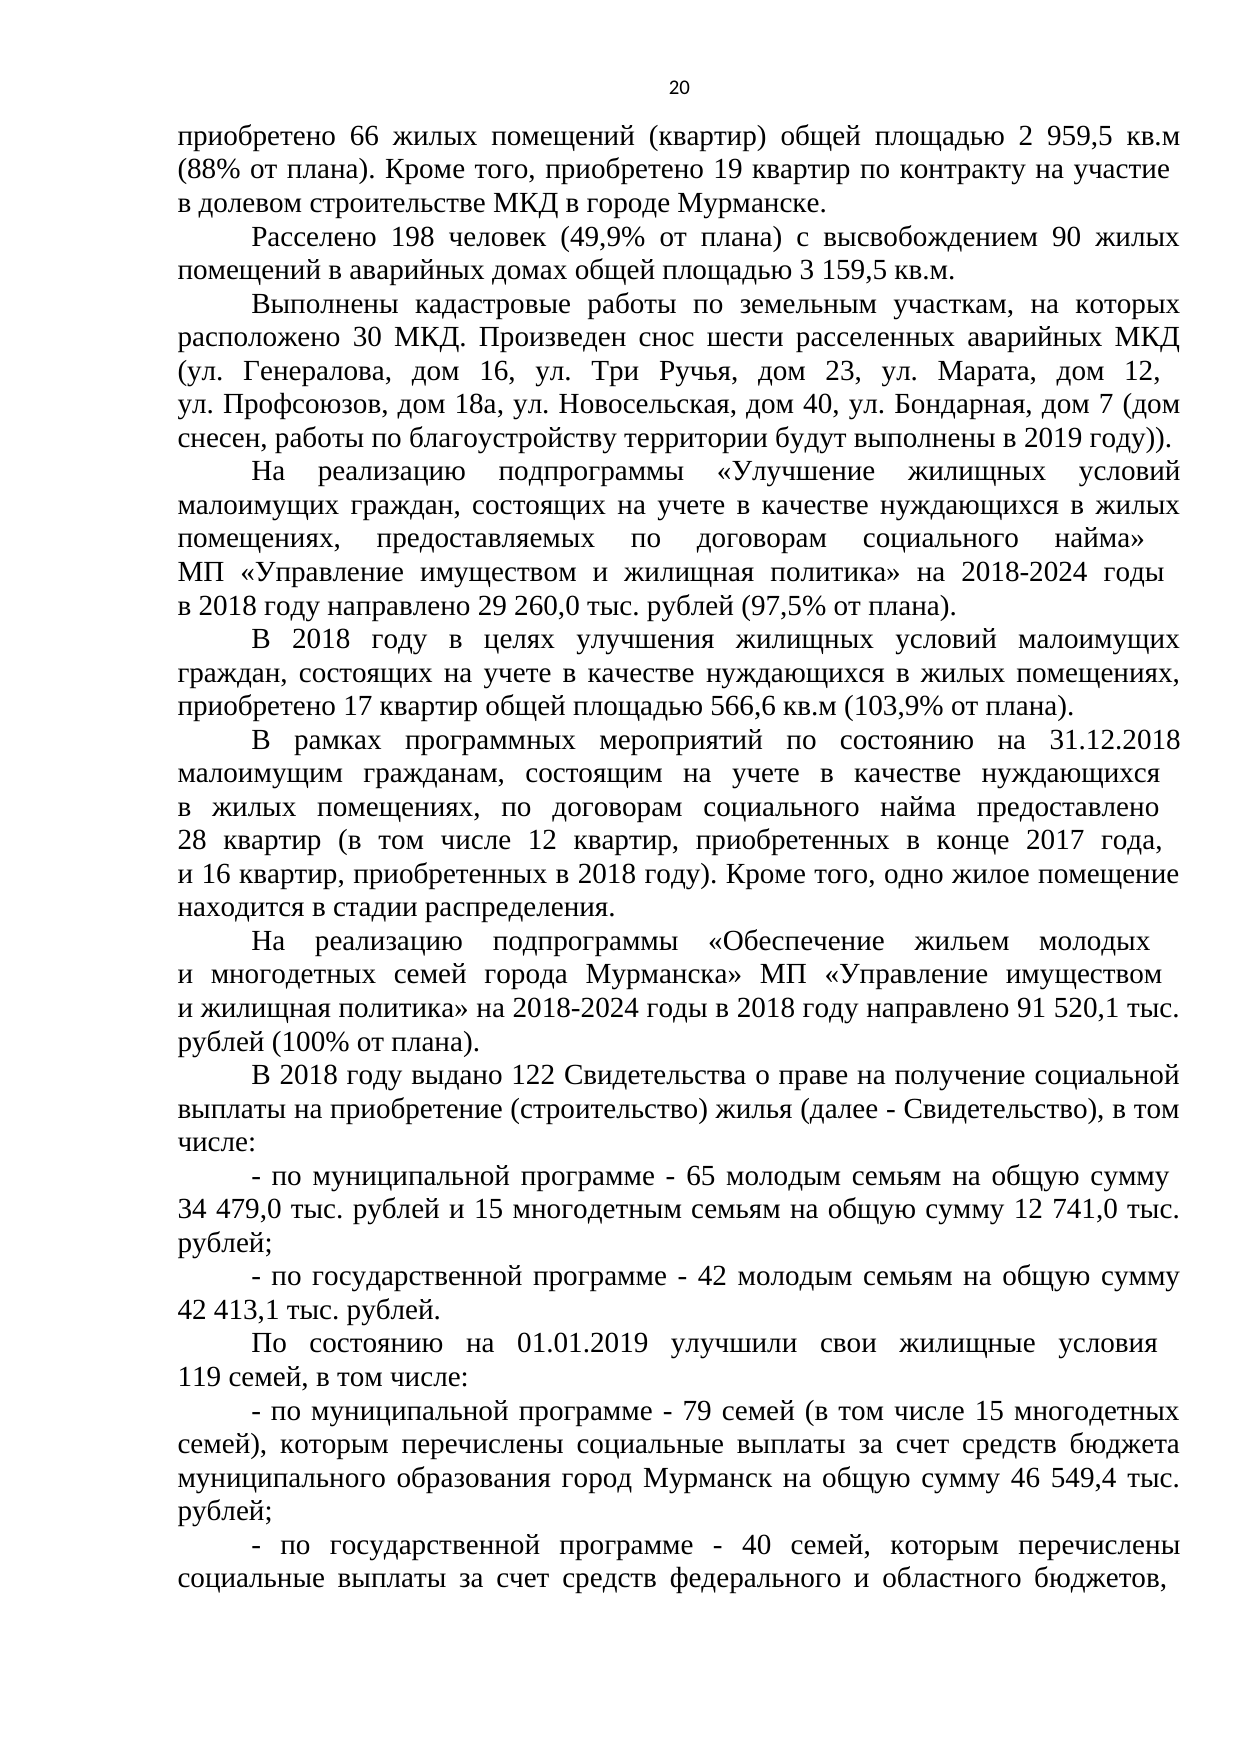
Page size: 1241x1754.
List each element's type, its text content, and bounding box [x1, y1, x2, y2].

text - по государственной программе - 42 молодым семьям на общую сумму 42 413,1 тыс. рублей. [177, 1258, 1181, 1326]
text Выполнены кадастровые работы по земельным участкам, на которых расположено 30 МКД. Произведен снос шести расселенных аварийных МКД (ул. Генералова, дом 16, ул. Три Ручья, дом 23, ул. Марата, дом 12, ул. Профсоюзов, дом 18а, ул. Новосельская, дом 40, ул. Бондарная, дом 7 (дом снесен, работы по благоустройству территории будут выполнены в 2019 году)). [177, 286, 1181, 453]
text - по муниципальной программе - 79 семей (в том числе 15 многодетных семей), которым перечислены социальные выплаты за счет средств бюджета муниципального образования город Мурманск на общую сумму 46 549,4 тыс. рублей; [177, 1393, 1181, 1527]
text В 2018 году в целях улучшения жилищных условий малоимущих граждан, состоящих на учете в качестве нуждающихся в жилых помещениях, приобретено 17 квартир общей площадью 566,6 кв.м (103,9% от плана). [177, 621, 1181, 722]
text На реализацию подпрограммы «Улучшение жилищных условий малоимущих граждан, состоящих на учете в качестве нуждающихся в жилых помещениях, предоставляемых по договорам социального найма» МП «Управление имуществом и жилищная политика» на 2018-2024 годы в 2018 году направлено 29 260,0 тыс. рублей (97,5% от плана). [177, 453, 1181, 621]
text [177, 118, 1181, 219]
text Расселено 198 человек (49,9% от плана) с высвобождением 90 жилых помещений в аварийных домах общей площадью 3 159,5 кв.м. [177, 219, 1181, 286]
text По состоянию на 01.01.2019 улучшили свои жилищные условия 119 семей, в том числе: [177, 1326, 1181, 1393]
text В рамках программных мероприятий по состоянию на 31.12.2018 малоимущим гражданам, состоящим на учете в качестве нуждающихся в жилых помещениях, по договорам социального найма предоставлено 28 квартир (в том числе 12 квартир, приобретенных в конце 2017 года, и 16 квартир, приобретенных в 2018 году). Кроме того, одно жилое помещение находится в стадии распределения. [177, 722, 1181, 923]
text В 2018 году выдано 122 Свидетельства о праве на получение социальной выплаты на приобретение (строительство) жилья (далее - Свидетельство), в том числе: [177, 1057, 1181, 1158]
text - по муниципальной программе - 65 молодым семьям на общую сумму 34 479,0 тыс. рублей и 15 многодетным семьям на общую сумму 12 741,0 тыс. рублей; [177, 1158, 1181, 1258]
text На реализацию подпрограммы «Обеспечение жильем молодых и многодетных семей города Мурманска» МП «Управление имуществом и жилищная политика» на 2018-2024 годы в 2018 году направлено 91 520,1 тыс. рублей (100% от плана). [177, 923, 1181, 1057]
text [177, 1527, 1181, 1594]
